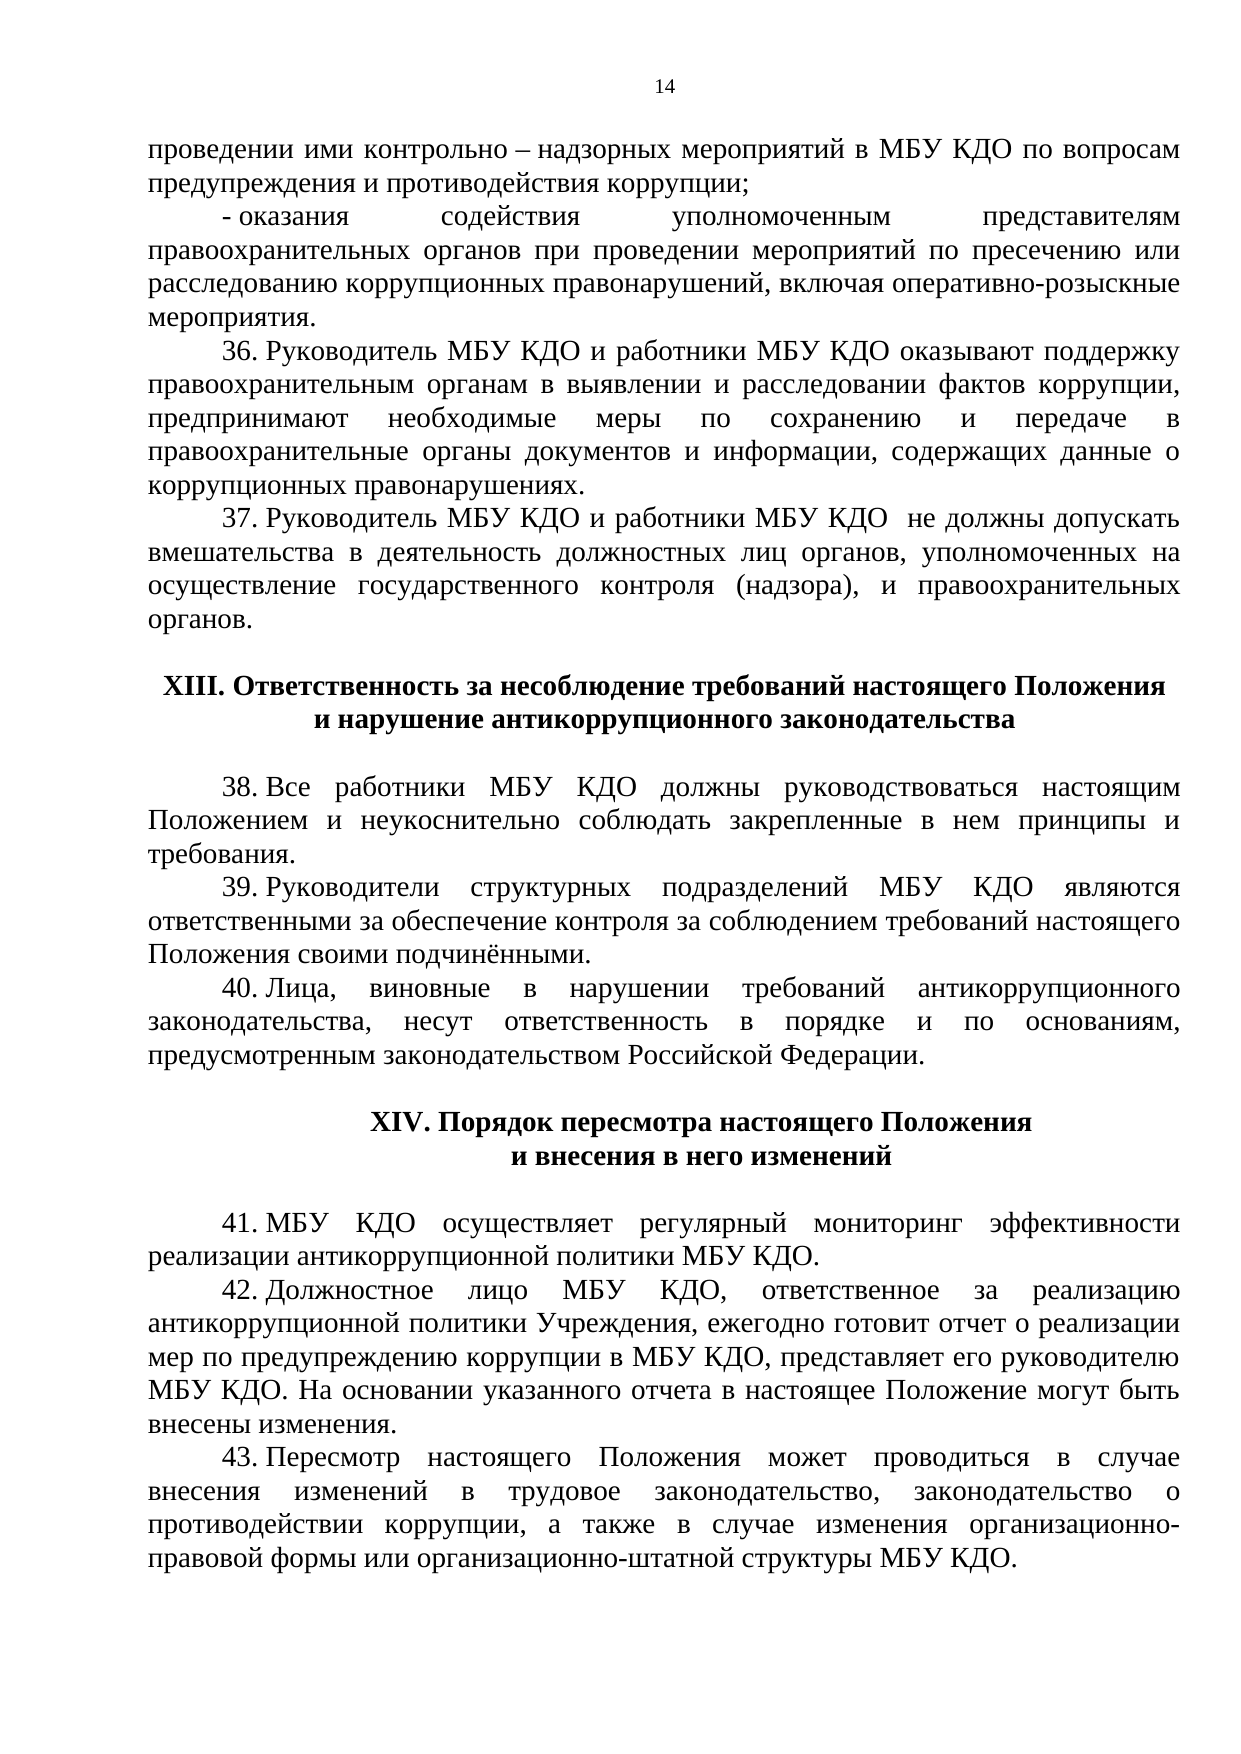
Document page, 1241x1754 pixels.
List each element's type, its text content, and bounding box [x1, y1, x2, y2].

text 36. Руководитель МБУ КДО и работники МБУ КДО оказывают поддержку правоохранительным органам в выявлении и расследовании фактов коррупции, предпринимают необходимые меры по сохранению и передаче в правоохранительные органы документов и информации, содержащих данные о коррупционных правонарушениях. [148, 333, 1181, 500]
text 41. МБУ КДО осуществляет регулярный мониторинг эффективности реализации антикоррупционной политики МБУ КДО. [148, 1205, 1181, 1272]
text 39. Руководители структурных подразделений МБУ КДО являются ответственными за обеспечение контроля за соблюдением требований настоящего Положения своими подчинёнными. [148, 869, 1181, 970]
text и нарушение антикоррупционного законодательства [148, 702, 1181, 735]
text 43. Пересмотр настоящего Положения может проводиться в случае внесения изменений в трудовое законодательство, законодательство о противодействии коррупции, а также в случае изменения организационно-правовой формы или организационно-штатной структуры МБУ КДО. [148, 1439, 1181, 1574]
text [148, 131, 1181, 198]
text - оказания содействия уполномоченным представителям правоохранительных органов при проведении мероприятий по пресечению или расследованию коррупционных правонарушений, включая оперативно-розыскные мероприятия. [148, 198, 1181, 333]
text 40. Лица, виновные в нарушении требований антикоррупционного законодательства, несут ответственность в порядке и по основаниям, предусмотренным законодательством Российской Федерации. [148, 970, 1181, 1071]
text 42. Должностное лицо МБУ КДО, ответственное за реализацию антикоррупционной политики Учреждения, ежегодно готовит отчет о реализации мер по предупреждению коррупции в МБУ КДО, представляет его руководителю МБУ КДО. На основании указанного отчета в настоящее Положение могут быть внесены изменения. [148, 1272, 1181, 1439]
text XIV. Порядок пересмотра настоящего Положения [148, 1104, 1181, 1138]
text XIII. Ответственность за несоблюдение требований настоящего Положения [148, 668, 1181, 702]
text 37. Руководитель МБУ КДО и работники МБУ КДО не должны допускать вмешательства в деятельность должностных лиц органов, уполномоченных на осуществление государственного контроля (надзора), и правоохранительных органов. [148, 500, 1181, 634]
text 38. Все работники МБУ КДО должны руководствоваться настоящим Положением и неукоснительно соблюдать закрепленные в нем принципы и требования. [148, 769, 1181, 869]
text и внесения в него изменений [148, 1138, 1181, 1171]
